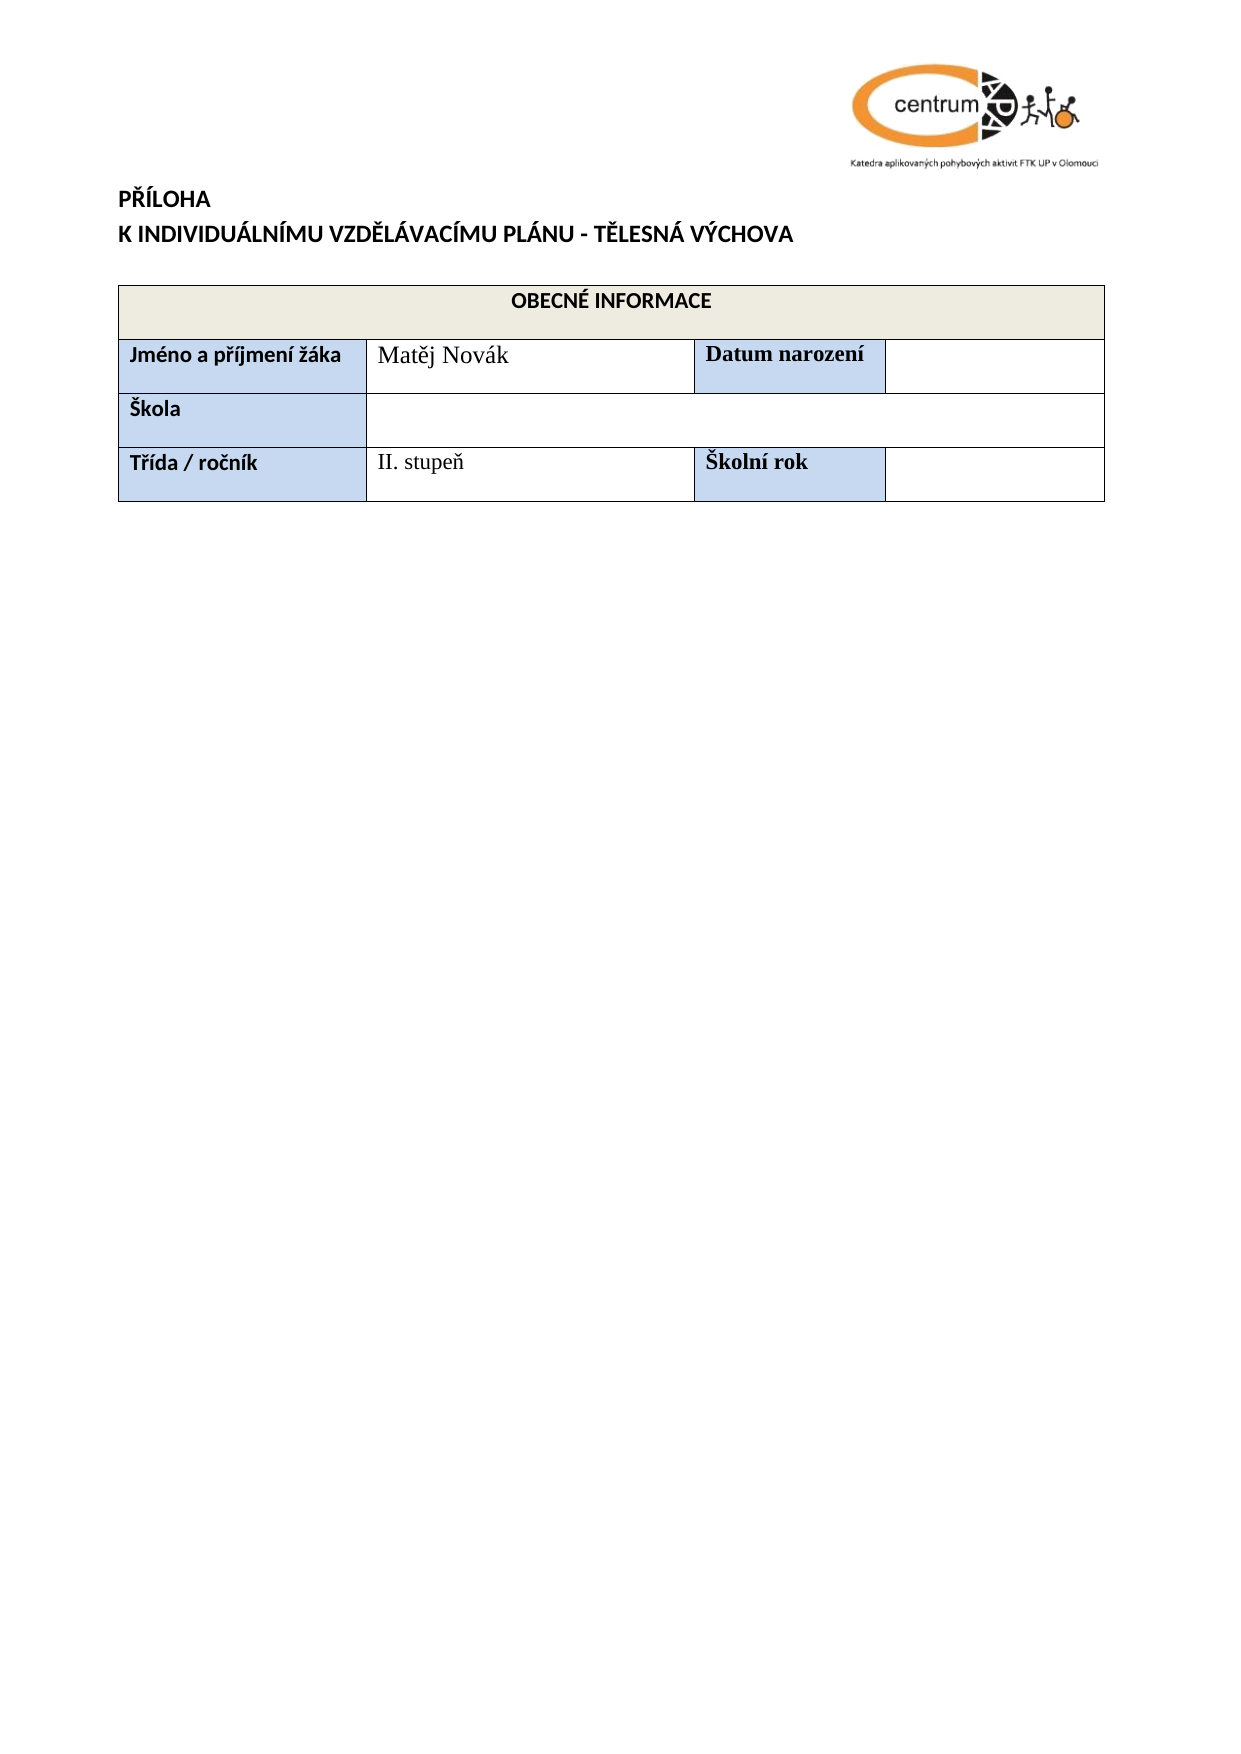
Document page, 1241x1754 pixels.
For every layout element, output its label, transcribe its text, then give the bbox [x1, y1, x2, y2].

table_cell [886, 448, 1104, 501]
table_header OBECNÉ INFORMACE [119, 286, 1104, 339]
picture [794, 2, 1158, 261]
table_cell Jméno a příjmení žáka [119, 340, 366, 393]
text PŘÍLOHA [118, 183, 794, 213]
table_cell Matěj Novák [367, 340, 694, 393]
table_cell [367, 394, 1104, 447]
text K INDIVIDUÁLNÍMU VZDĚLÁVACÍMU PLÁNU - TĚLESNÁ VÝCHOVA [118, 218, 794, 248]
table_cell Školní rok [695, 448, 885, 501]
table_cell [886, 340, 1104, 393]
table_cell Datum narození [695, 340, 885, 393]
table_cell Škola [119, 394, 366, 447]
table_cell Třída / ročník [119, 448, 366, 501]
table_cell II. stupeň [367, 448, 694, 501]
